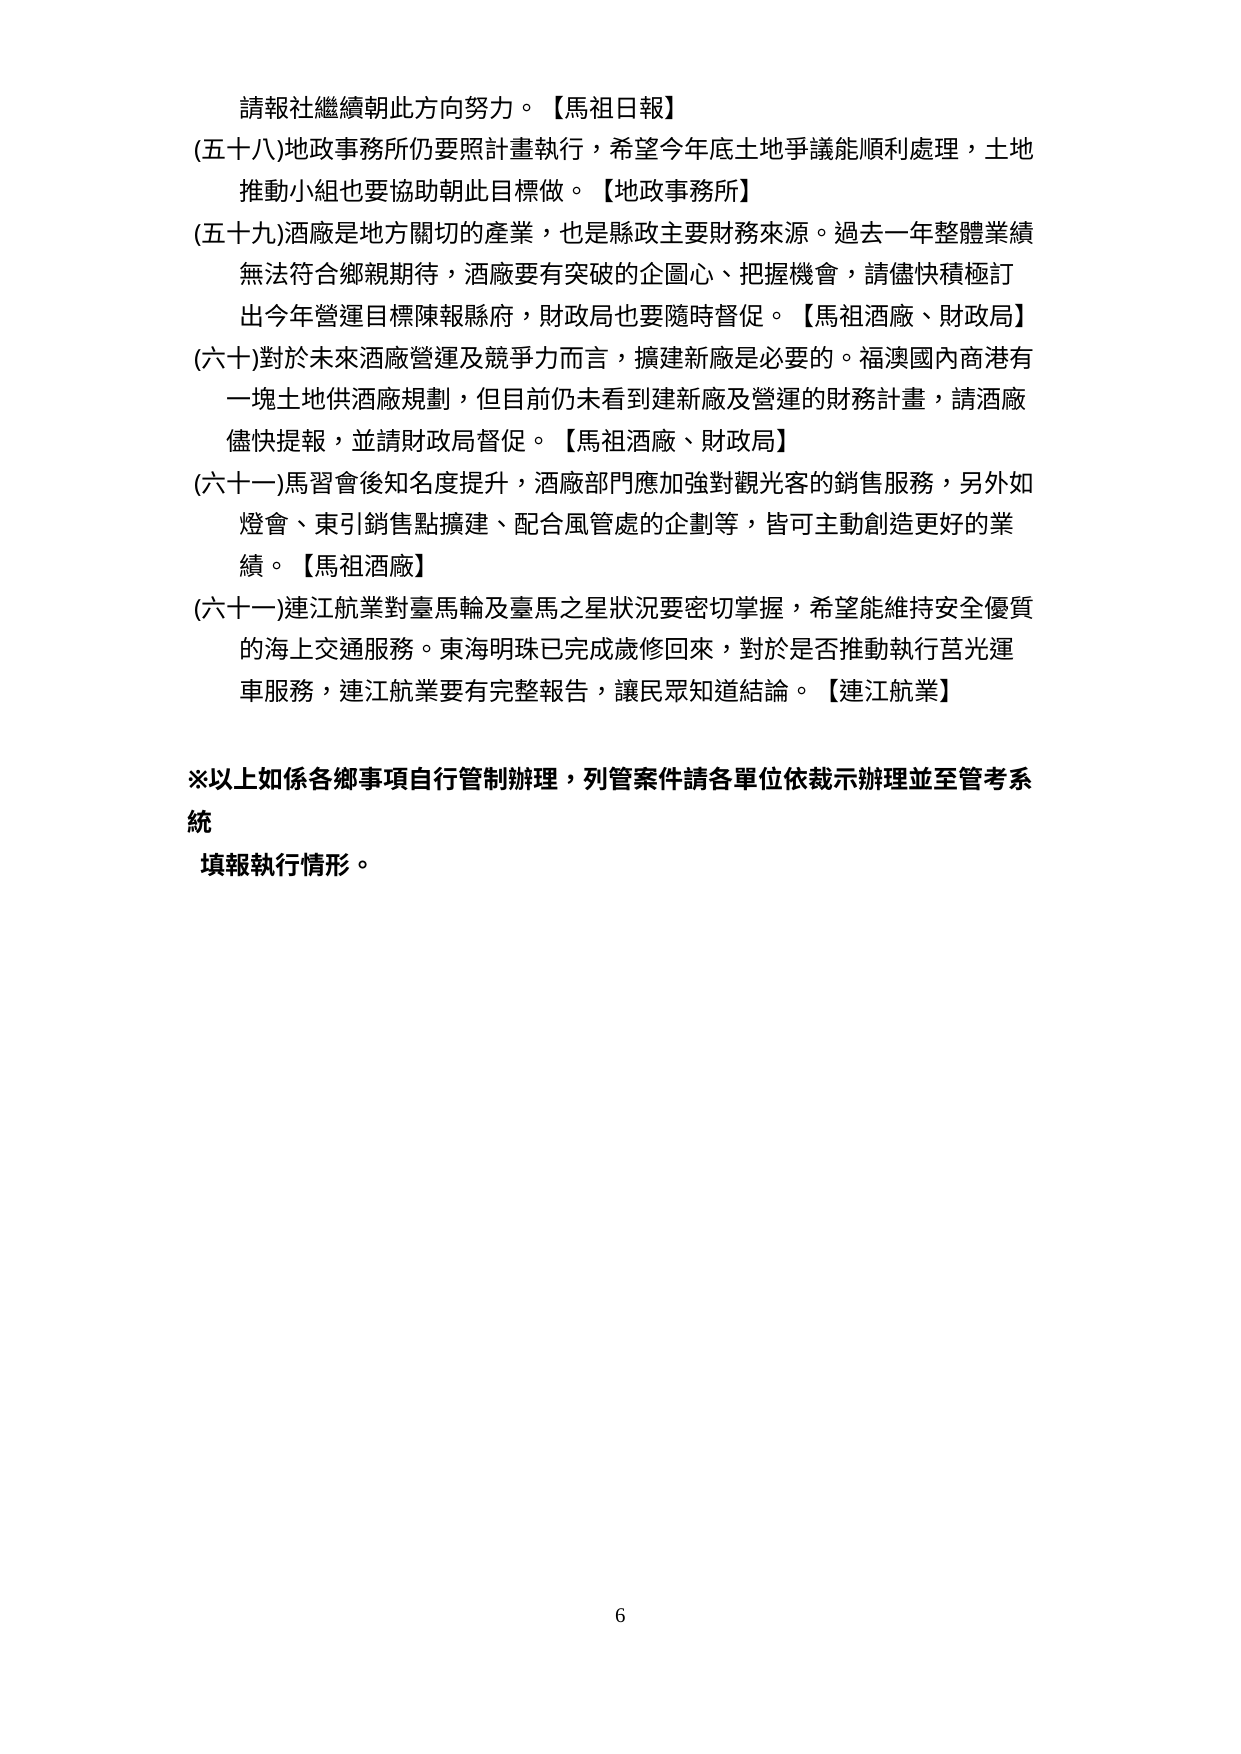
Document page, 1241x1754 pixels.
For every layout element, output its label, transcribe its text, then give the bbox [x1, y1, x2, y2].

text 一塊土地供酒廠規劃，但目前仍未看到建新廠及營運的財務計畫，請酒廠 [187, 380, 1053, 416]
text (六十一)馬習會後知名度提升，酒廠部門應加強對觀光客的銷售服務，另外如 [187, 463, 1053, 499]
text 績。【馬祖酒廠】 [187, 546, 1053, 583]
text 儘快提報，並請財政局督促。【馬祖酒廠、財政局】 [187, 421, 1053, 458]
text 燈會、東引銷售點擴建、配合風管處的企劃等，皆可主動創造更好的業 [187, 505, 1053, 541]
text (六十一)連江航業對臺馬輪及臺馬之星狀況要密切掌握，希望能維持安全優質 [187, 588, 1053, 624]
text 請報社繼續朝此方向努力。【馬祖日報】 [187, 88, 1053, 124]
text (五十八)地政事務所仍要照計畫執行，希望今年底土地爭議能順利處理，土地 [187, 130, 1053, 166]
text 無法符合鄉親期待，酒廠要有突破的企圖心、把握機會，請儘快積極訂 [187, 255, 1053, 291]
text 出今年營運目標陳報縣府，財政局也要隨時督促。【馬祖酒廠、財政局】 [187, 296, 1053, 333]
text 填報執行情形。 [187, 845, 1053, 882]
text 車服務，連江航業要有完整報告，讓民眾知道結論。【連江航業】 [187, 671, 1053, 708]
text (六十)對於未來酒廠營運及競爭力而言，擴建新廠是必要的。福澳國內商港有 [187, 338, 1053, 374]
text ※以上如係各鄉事項自行管制辦理，列管案件請各單位依裁示辦理並至管考系統 [187, 759, 1053, 839]
text 的海上交通服務。東海明珠已完成歲修回來，對於是否推動執行莒光運 [187, 630, 1053, 666]
text (五十九)酒廠是地方關切的產業，也是縣政主要財務來源。過去一年整體業績 [187, 213, 1053, 249]
text 推動小組也要協助朝此目標做。【地政事務所】 [187, 171, 1053, 208]
